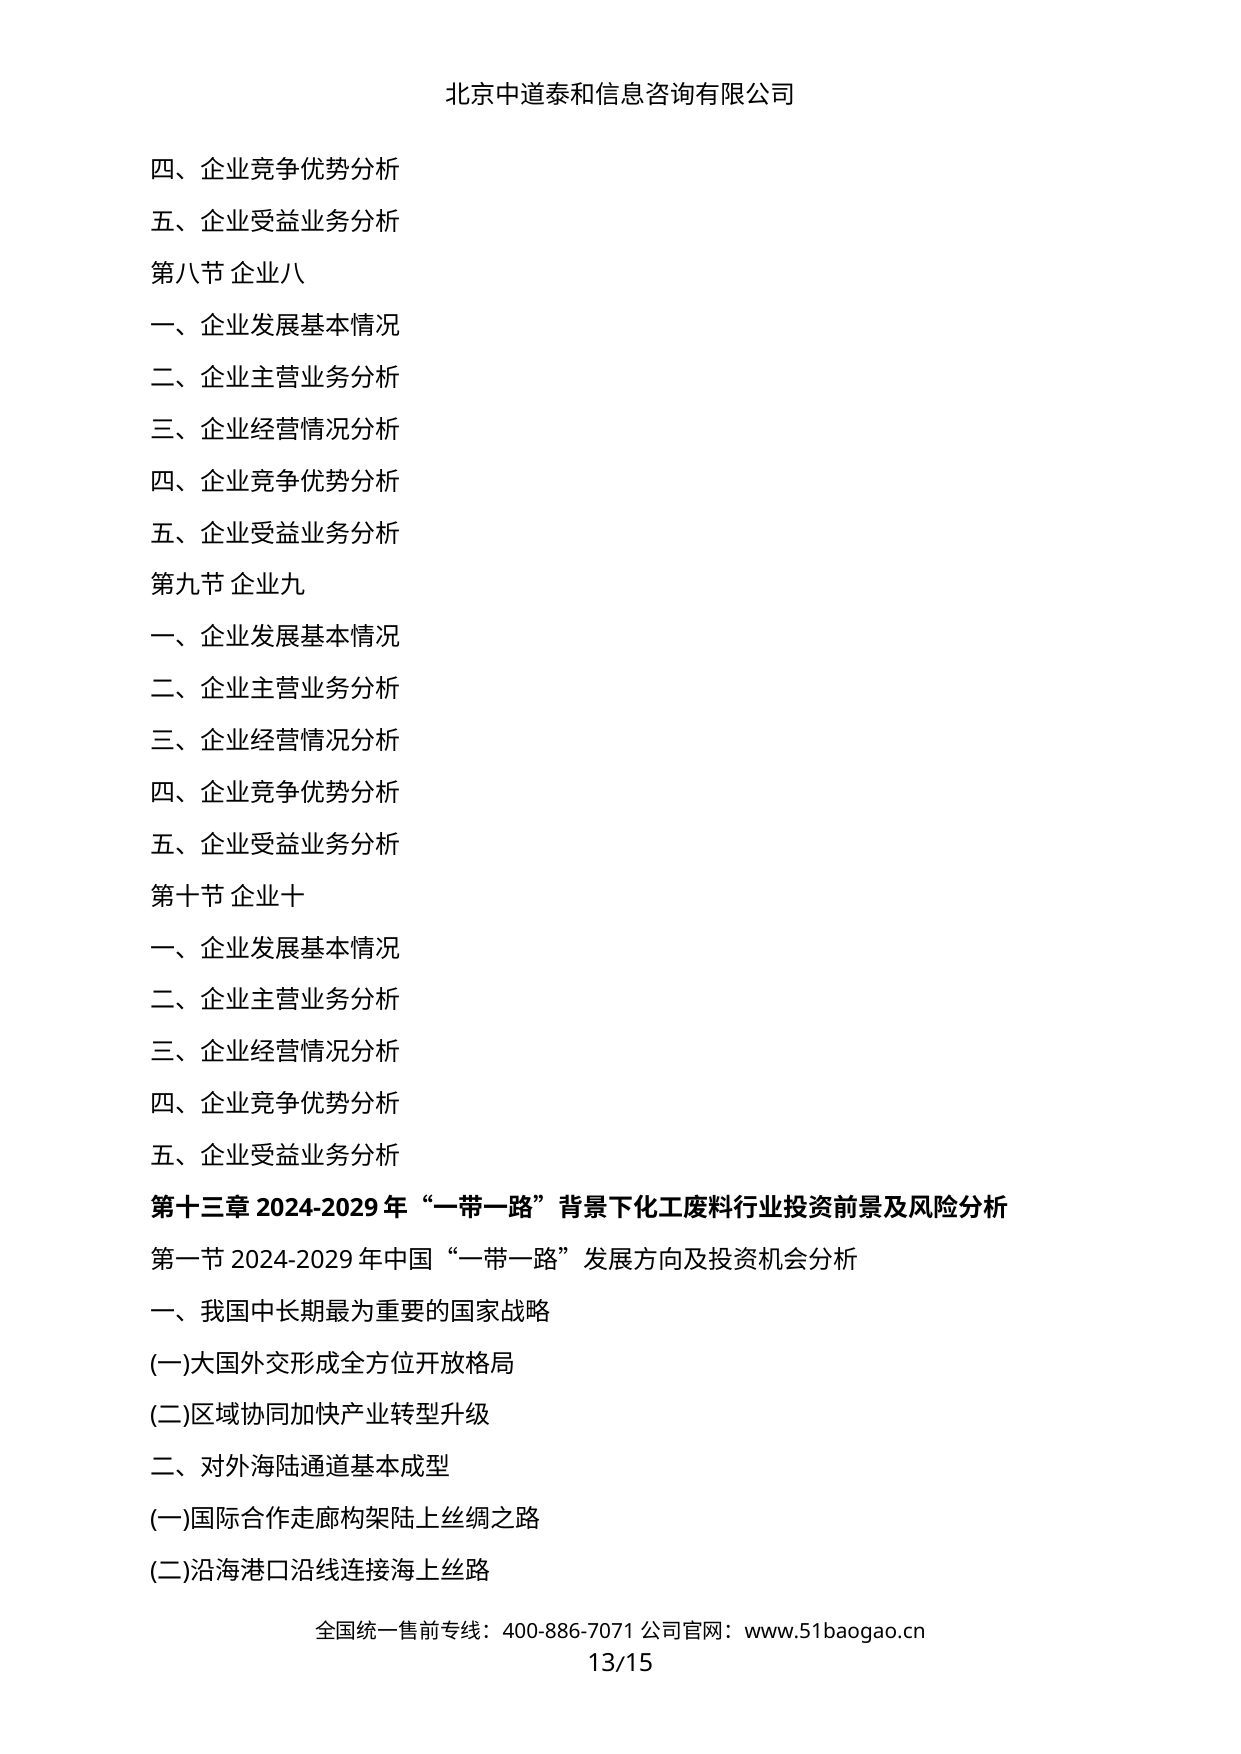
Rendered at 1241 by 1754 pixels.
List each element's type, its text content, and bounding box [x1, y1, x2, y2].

text (一)大国外交形成全方位开放格局 [150, 1343, 1090, 1379]
text 二、企业主营业务分析 [150, 980, 1090, 1016]
text (二)区域协同加快产业转型升级 [150, 1395, 1090, 1431]
text (一)国际合作走廊构架陆上丝绸之路 [150, 1499, 1090, 1535]
text 第八节 企业八 [150, 254, 1090, 290]
text 一、企业发展基本情况 [150, 306, 1090, 342]
text 五、企业受益业务分析 [150, 513, 1090, 549]
text 四、企业竞争优势分析 [150, 772, 1090, 809]
text 四、企业竞争优势分析 [150, 150, 1090, 186]
text 五、企业受益业务分析 [150, 1136, 1090, 1172]
text 二、企业主营业务分析 [150, 357, 1090, 394]
text 第九节 企业九 [150, 565, 1090, 601]
text 一、我国中长期最为重要的国家战略 [150, 1291, 1090, 1327]
text 三、企业经营情况分析 [150, 1032, 1090, 1068]
text 第十节 企业十 [150, 876, 1090, 912]
text 第一节 2024-2029年中国“一带一路”发展方向及投资机会分析 [150, 1239, 1090, 1276]
text 一、企业发展基本情况 [150, 617, 1090, 653]
text 一、企业发展基本情况 [150, 928, 1090, 964]
text (二)沿海港口沿线连接海上丝路 [150, 1551, 1090, 1587]
text 五、企业受益业务分析 [150, 824, 1090, 861]
text 三、企业经营情况分析 [150, 721, 1090, 757]
text 四、企业竞争优势分析 [150, 461, 1090, 497]
text 五、企业受益业务分析 [150, 202, 1090, 238]
text 第十三章 2024-2029年“一带一路”背景下化工废料行业投资前景及风险分析 [150, 1187, 1090, 1224]
text 四、企业竞争优势分析 [150, 1084, 1090, 1120]
text 二、企业主营业务分析 [150, 669, 1090, 705]
text 二、对外海陆通道基本成型 [150, 1447, 1090, 1483]
text 三、企业经营情况分析 [150, 409, 1090, 446]
